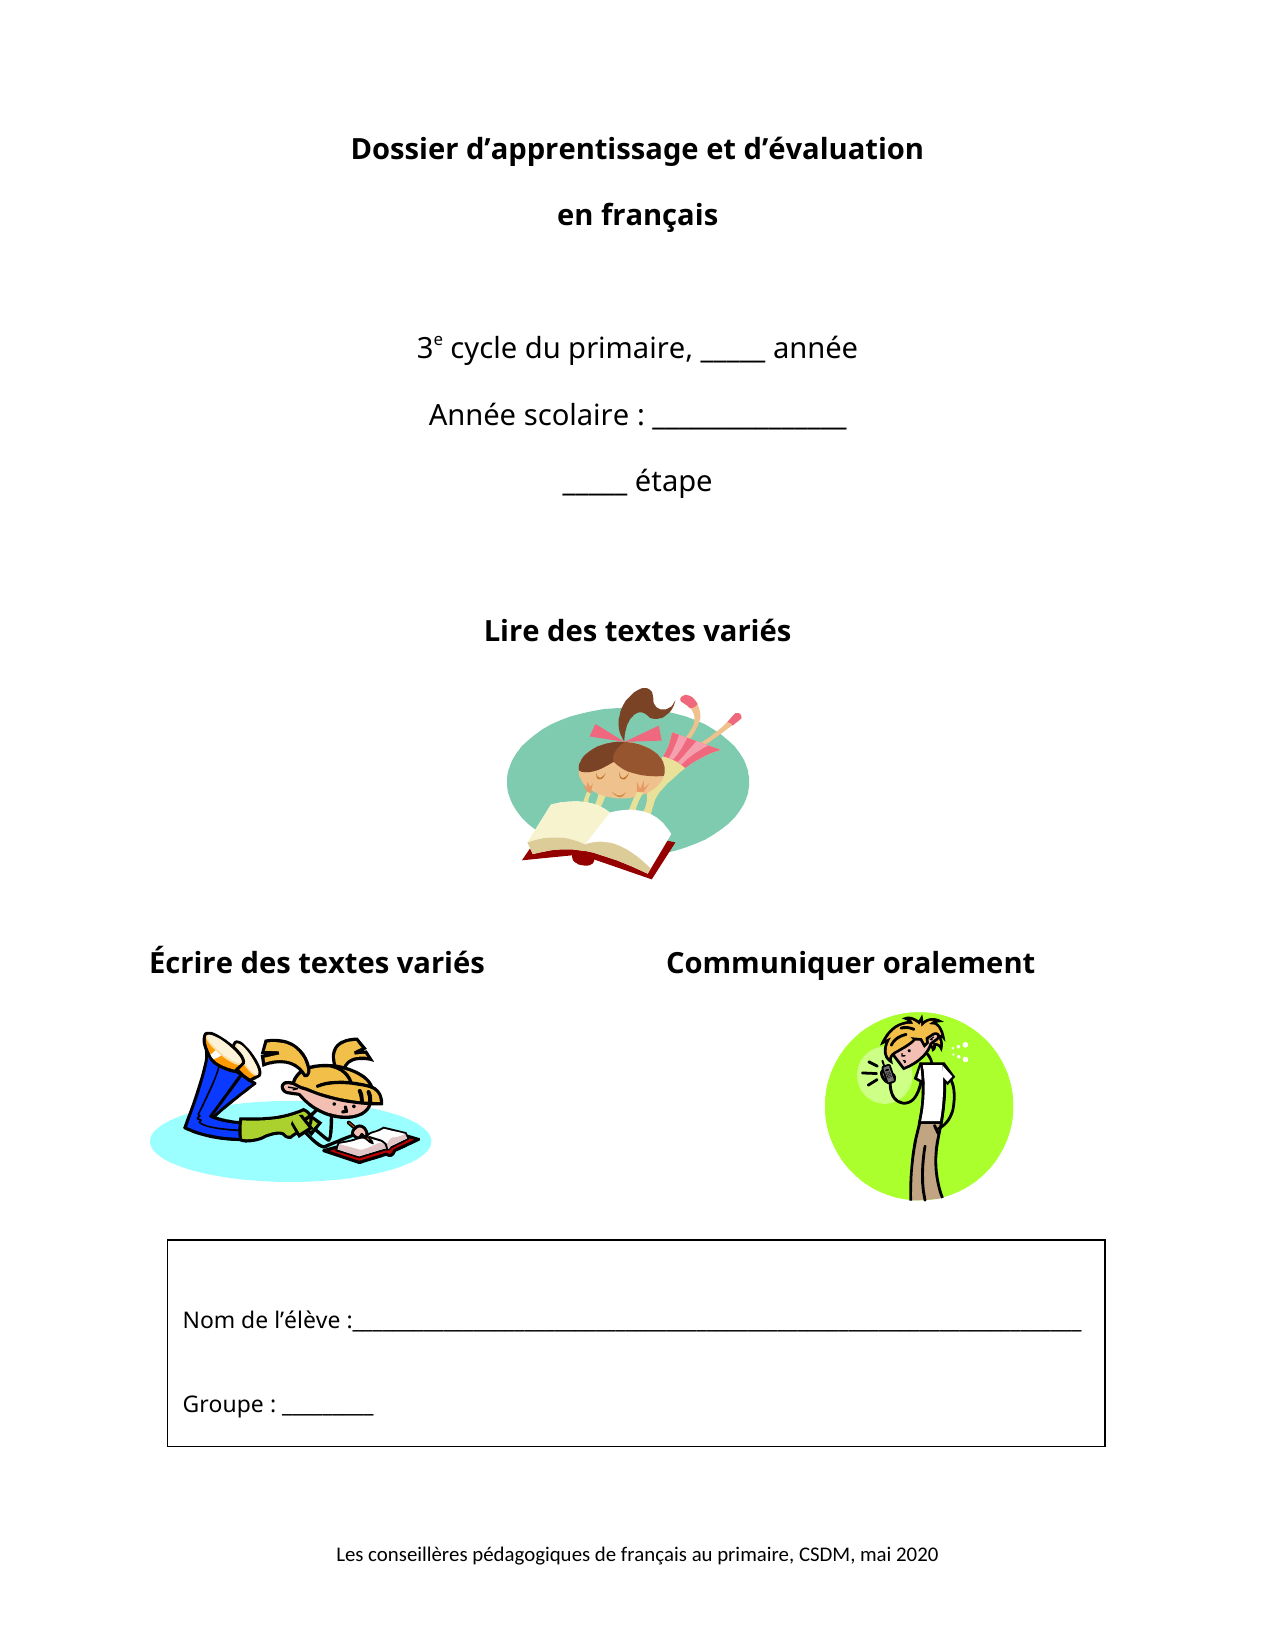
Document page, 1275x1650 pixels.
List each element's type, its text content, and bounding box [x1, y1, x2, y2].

text Les conseillères pédagogiques de français au primaire, CSDM, mai 2020 [75, 1542, 1200, 1567]
text en français [75, 194, 1200, 234]
text Lire des textes variés [75, 610, 1200, 650]
text 3e cycle du primaire, _____ année [75, 327, 1200, 367]
text Année scolaire : _______________ [75, 394, 1200, 433]
text _____ étape [75, 460, 1200, 500]
text Dossier d’apprentissage et d’évaluation [75, 128, 1200, 168]
text Écrire des textes variés Communiquer oralement [75, 942, 1200, 982]
